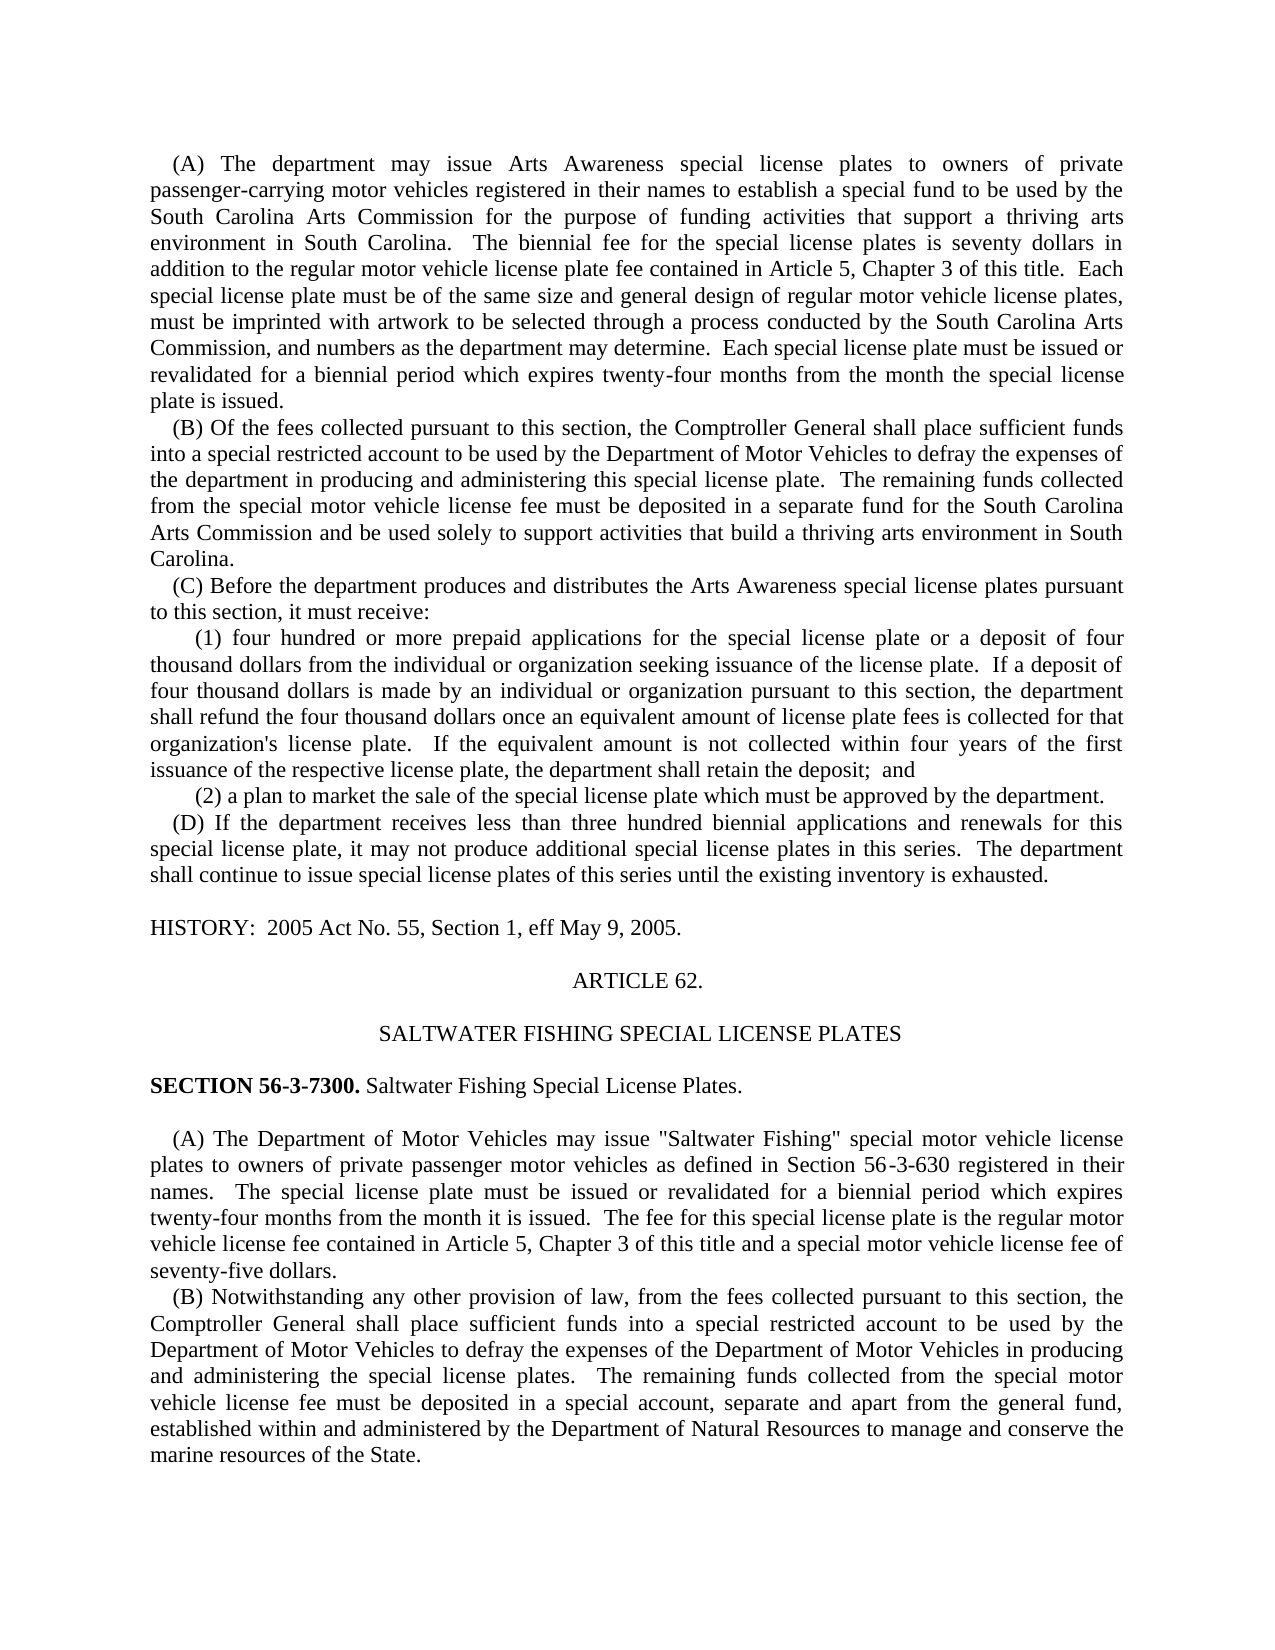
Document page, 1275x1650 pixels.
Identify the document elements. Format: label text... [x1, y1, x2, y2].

text (1) four hundred or more prepaid applications for the special license plate or a deposit of four thousand dollars from the individual or organization seeking issuance of the license plate. If a deposit of four thousand dollars is made by an individual or organization pursuant to this section, the department shall refund the four thousand dollars once an equivalent amount of license plate fees is collected for that organization's license plate. If the equivalent amount is not collected within four years of the first issuance of the respective license plate, the department shall retain the deposit; and [150, 624, 1125, 782]
text (B) Of the fees collected pursuant to this section, the Comptroller General shall place sufficient funds into a special restricted account to be used by the Department of Motor Vehicles to defray the expenses of the department in producing and administering this special license plate. The remaining funds collected from the special motor vehicle license fee must be deposited in a separate fund for the South Carolina Arts Commission and be used solely to support activities that build a thriving arts environment in South Carolina. [150, 413, 1125, 572]
text (D) If the department receives less than three hundred biennial applications and renewals for this special license plate, it may not produce additional special license plates in this series. The department shall continue to issue special license plates of this series until the existing inventory is exhausted. [150, 809, 1125, 888]
text (C) Before the department produces and distributes the Arts Awareness special license plates pursuant to this section, it must receive: [150, 572, 1125, 624]
text ARTICLE 62. [150, 967, 1125, 993]
text SECTION 56-3-7300. Saltwater Fishing Special License Plates. [150, 1072, 1125, 1099]
text (A) The Department of Motor Vehicles may issue "Saltwater Fishing" special motor vehicle license plates to owners of private passenger motor vehicles as defined in Section 56-3-630 registered in their names. The special license plate must be issued or revalidated for a biennial period which expires twenty-four months from the month it is issued. The fee for this special license plate is the regular motor vehicle license fee contained in Article 5, Chapter 3 of this title and a special motor vehicle license fee of seventy-five dollars. [150, 1125, 1125, 1283]
text (B) Notwithstanding any other provision of law, from the fees collected pursuant to this section, the Comptroller General shall place sufficient funds into a special restricted account to be used by the Department of Motor Vehicles to defray the expenses of the Department of Motor Vehicles in producing and administering the special license plates. The remaining funds collected from the special motor vehicle license fee must be deposited in a special account, separate and apart from the general fund, established within and administered by the Department of Natural Resources to manage and conserve the marine resources of the State. [150, 1283, 1125, 1468]
text (A) The department may issue Arts Awareness special license plates to owners of private passenger-carrying motor vehicles registered in their names to establish a special fund to be used by the South Carolina Arts Commission for the purpose of funding activities that support a thriving arts environment in South Carolina. The biennial fee for the special license plates is seventy dollars in addition to the regular motor vehicle license plate fee contained in Article 5, Chapter 3 of this title. Each special license plate must be of the same size and general design of regular motor vehicle license plates, must be imprinted with artwork to be selected through a process conducted by the South Carolina Arts Commission, and numbers as the department may determine. Each special license plate must be issued or revalidated for a biennial period which expires twenty-four months from the month the special license plate is issued. [150, 150, 1125, 413]
text (2) a plan to market the sale of the special license plate which must be approved by the department. [150, 782, 1125, 809]
text SALTWATER FISHING SPECIAL LICENSE PLATES [150, 1020, 1125, 1046]
text HISTORY: 2005 Act No. 55, Section 1, eff May 9, 2005. [150, 914, 1125, 941]
